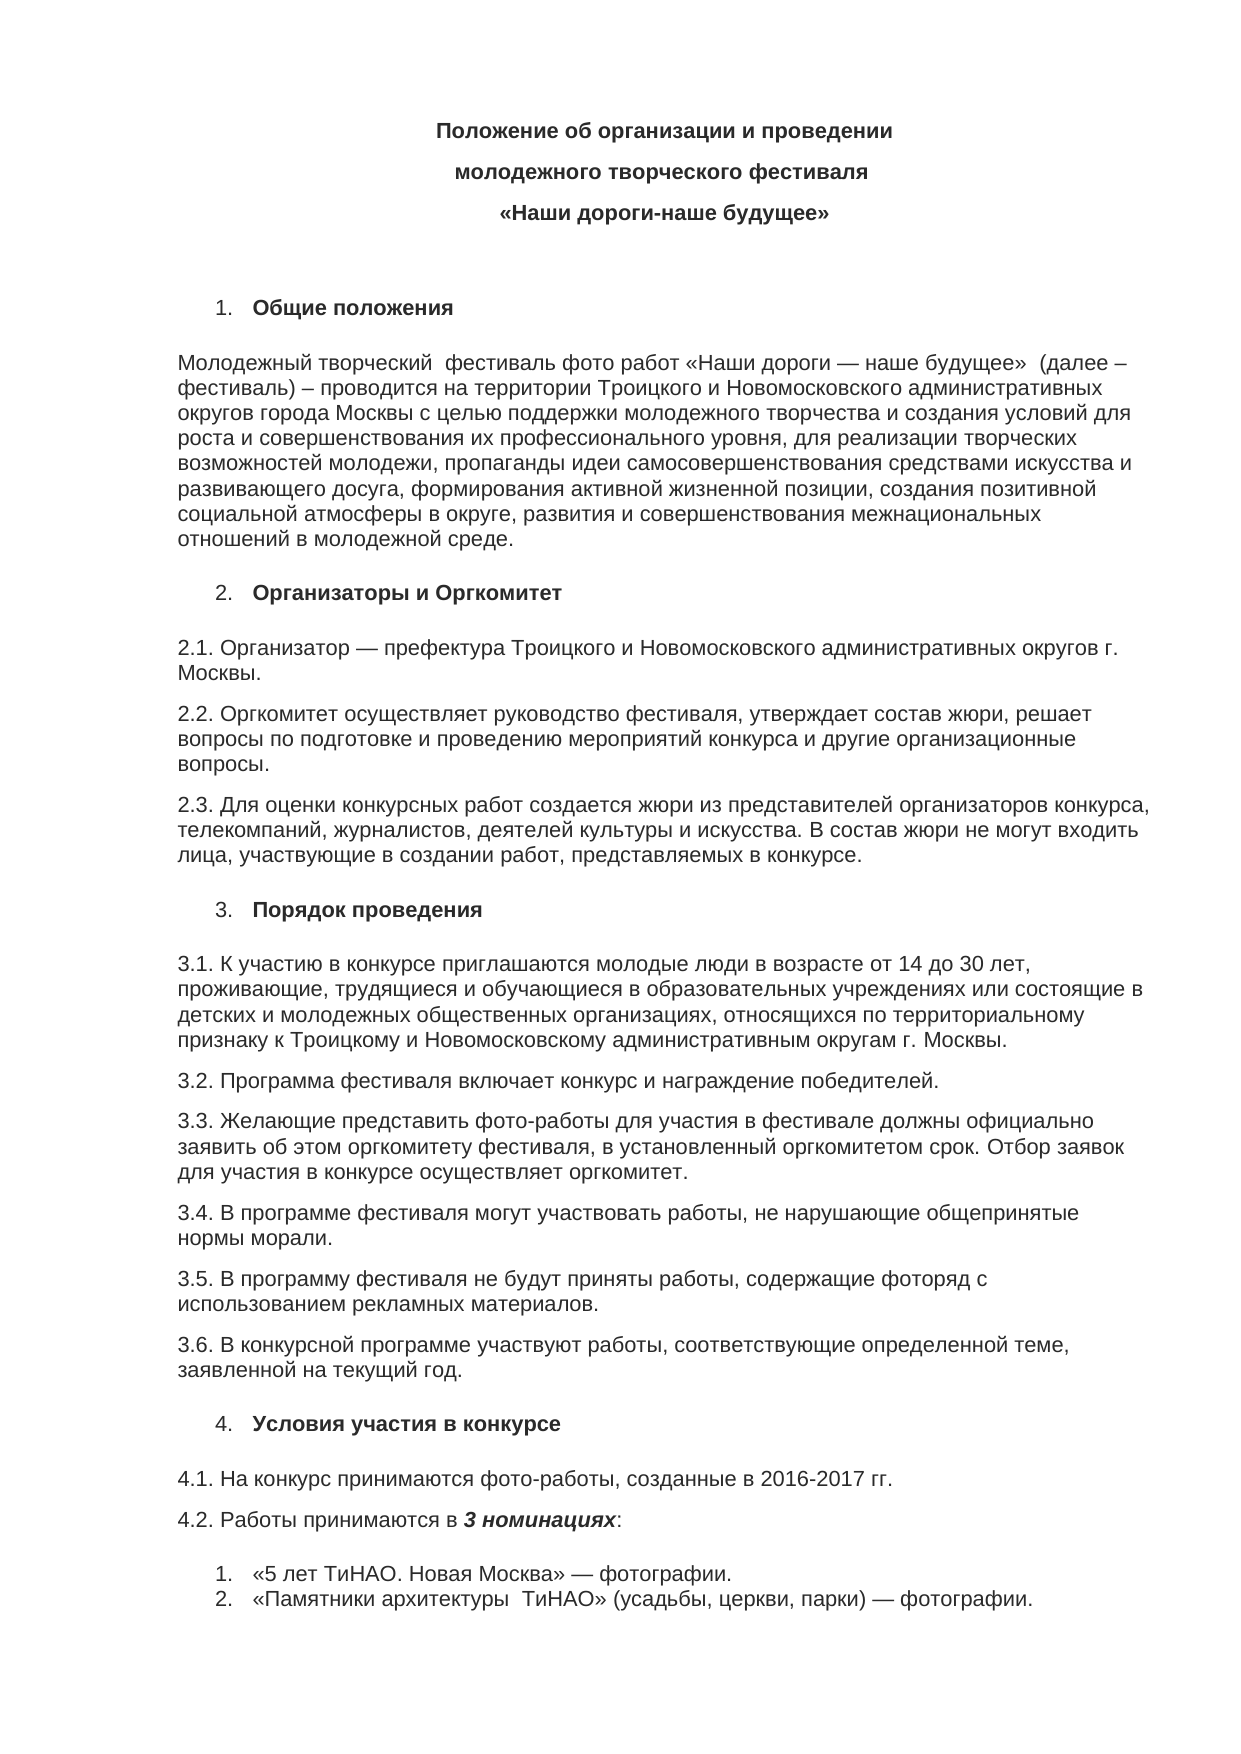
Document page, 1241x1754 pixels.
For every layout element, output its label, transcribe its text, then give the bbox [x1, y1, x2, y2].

text 3.3. Желающие представить фото-работы для участия в фестивале должны официально заявить об этом оргкомитету фестиваля, в установленный оргкомитетом срок. Отбор заявок для участия в конкурсе осуществляет оргкомитет. [177, 1108, 1152, 1184]
text 3.4. В программе фестиваля могут участвовать работы, не нарушающие общепринятые нормы морали. [177, 1199, 1152, 1250]
text 4.1. На конкурс принимаются фото-работы, созданные в 2016-2017 гг. [177, 1466, 1152, 1491]
text Молодежный творческий фестиваль фото работ «Наши дороги — наше будущее» (далее – фестиваль) – проводится на территории Троицкого и Новомосковского административных округов города Москвы с целью поддержки молодежного творчества и создания условий для роста и совершенствования их профессионального уровня, для реализации творческих возможностей молодежи, пропаганды идеи самосовершенствования средствами искусства и развивающего досуга, формирования активной жизненной позиции, создания позитивной социальной атмосферы в округе, развития и совершенствования межнациональных отношений в молодежной среде. [177, 349, 1152, 551]
text 2.3. Для оценки конкурсных работ создается жюри из представителей организаторов конкурса, телекомпаний, журналистов, деятелей культуры и искусства. В состав жюри не могут входить лица, участвующие в создании работ, представляемых в конкурсе. [177, 792, 1152, 867]
list Общие положения [215, 295, 1152, 320]
text 2.1. Организатор — префектура Троицкого и Новомосковского административных округов г. Москвы. [177, 634, 1152, 685]
text «Наши дороги-наше будущее» [177, 200, 1152, 225]
list «Памятники архитектуры ТиНАО» (усадьбы, церкви, парки) — фотографии. [215, 1586, 1152, 1611]
list Порядок проведения [215, 897, 1152, 922]
text 2.2. Оргкомитет осуществляет руководство фестиваля, утверждает состав жюри, решает вопросы по подготовке и проведению мероприятий конкурса и другие организационные вопросы. [177, 701, 1152, 776]
text 3.6. В конкурсной программе участвуют работы, соответствующие определенной теме, заявленной на текущий год. [177, 1332, 1152, 1382]
text 3.2. Программа фестиваля включает конкурс и награждение победителей. [177, 1067, 1152, 1093]
list Условия участия в конкурсе [215, 1411, 1152, 1436]
list Организаторы и Оргкомитет [215, 580, 1152, 605]
text 3.1. К участию в конкурсе приглашаются молодые люди в возрасте от 14 до 30 лет, проживающие, трудящиеся и обучающиеся в образовательных учреждениях или состоящие в детских и молодежных общественных организациях, относящихся по территориальному признаку к Троицкому и Новомосковскому административным округам г. Москвы. [177, 951, 1152, 1052]
text молодежного творческого фестиваля [177, 159, 1152, 184]
text Положение об организации и проведении [177, 118, 1152, 143]
list «5 лет ТиНАО. Новая Москва» — фотографии. [215, 1561, 1152, 1586]
text 3.5. В программу фестиваля не будут приняты работы, содержащие фоторяд с использованием рекламных материалов. [177, 1266, 1152, 1316]
text 4.2. Работы принимаются в 3 номинациях: [177, 1506, 1152, 1532]
